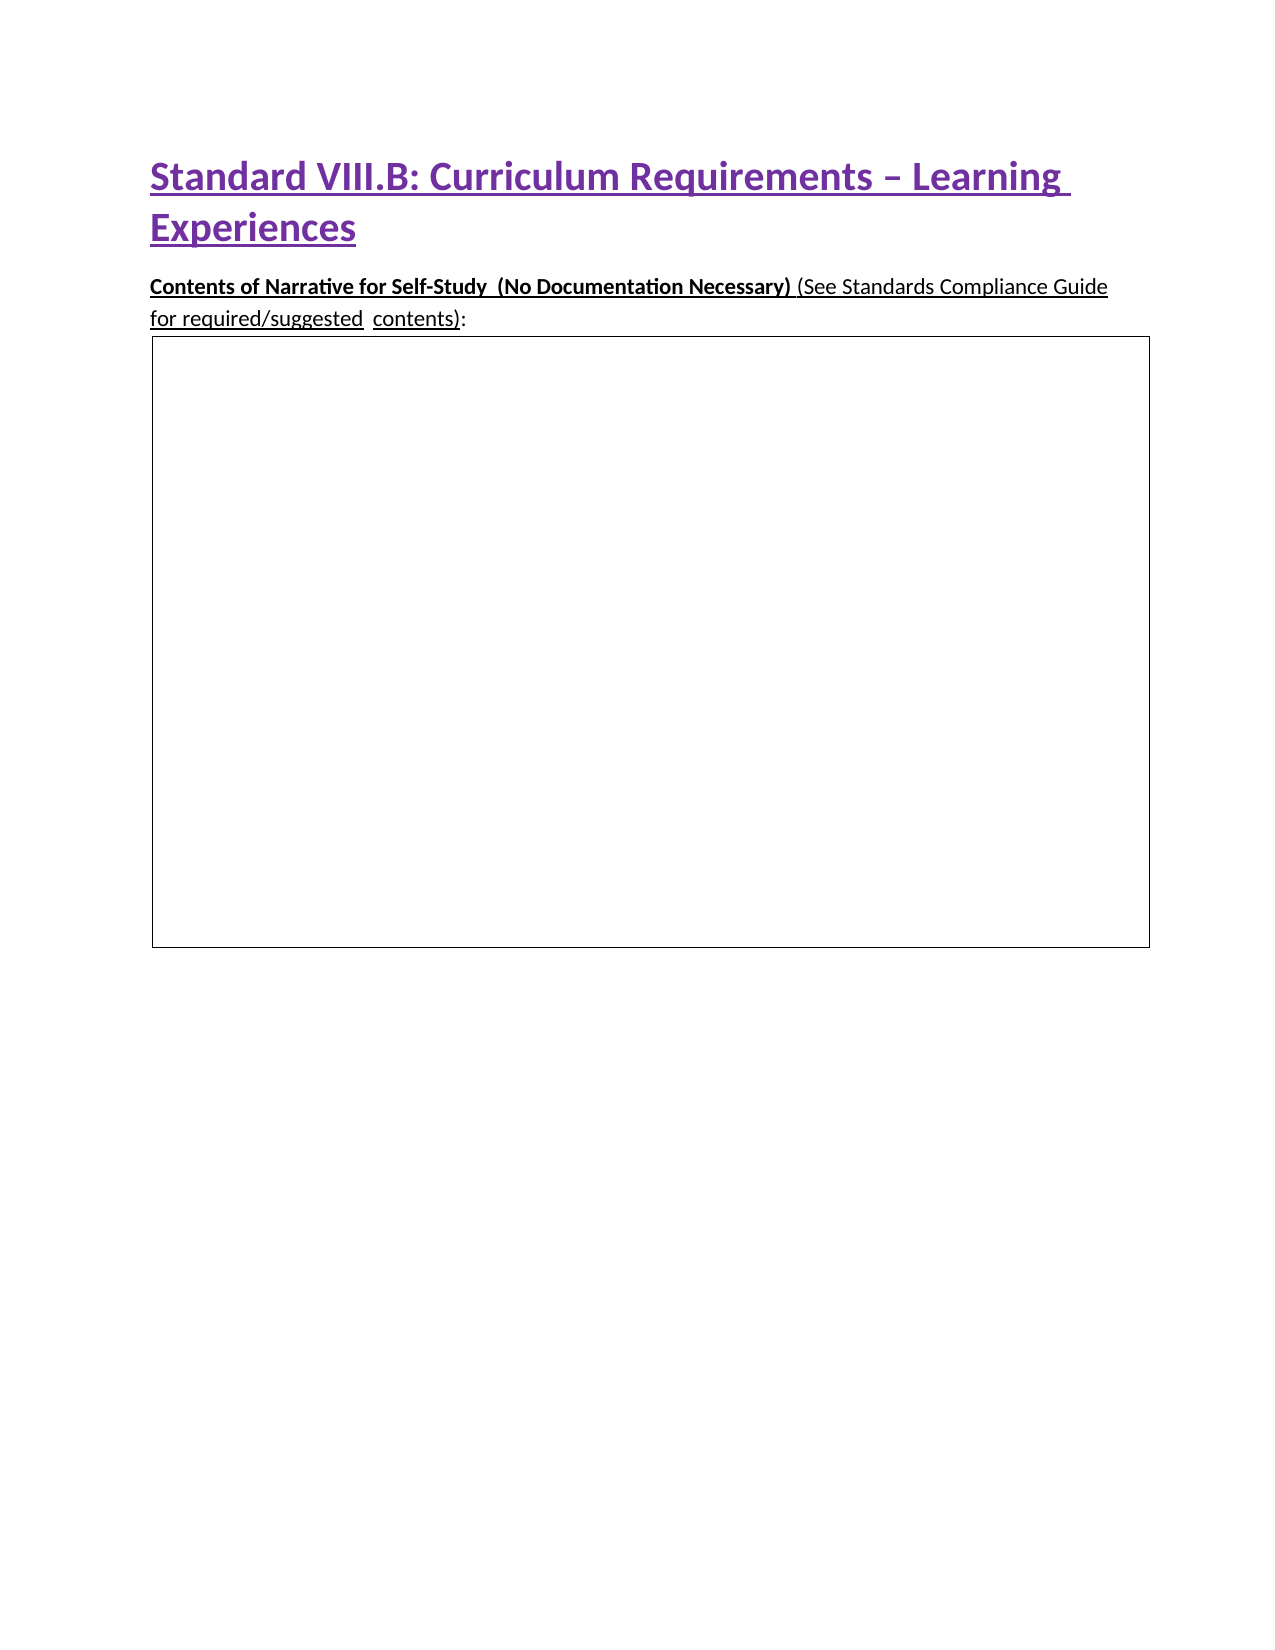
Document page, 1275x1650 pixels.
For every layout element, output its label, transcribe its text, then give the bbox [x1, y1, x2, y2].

text Contents of Narrative for Self-Study (No Documentation Necessary) (See Standards Compliance Guide for required/suggested contents): [150, 272, 1112, 332]
subtitle Standard VIII.B: Curriculum Requirements – Learning Experiences [150, 150, 1148, 252]
